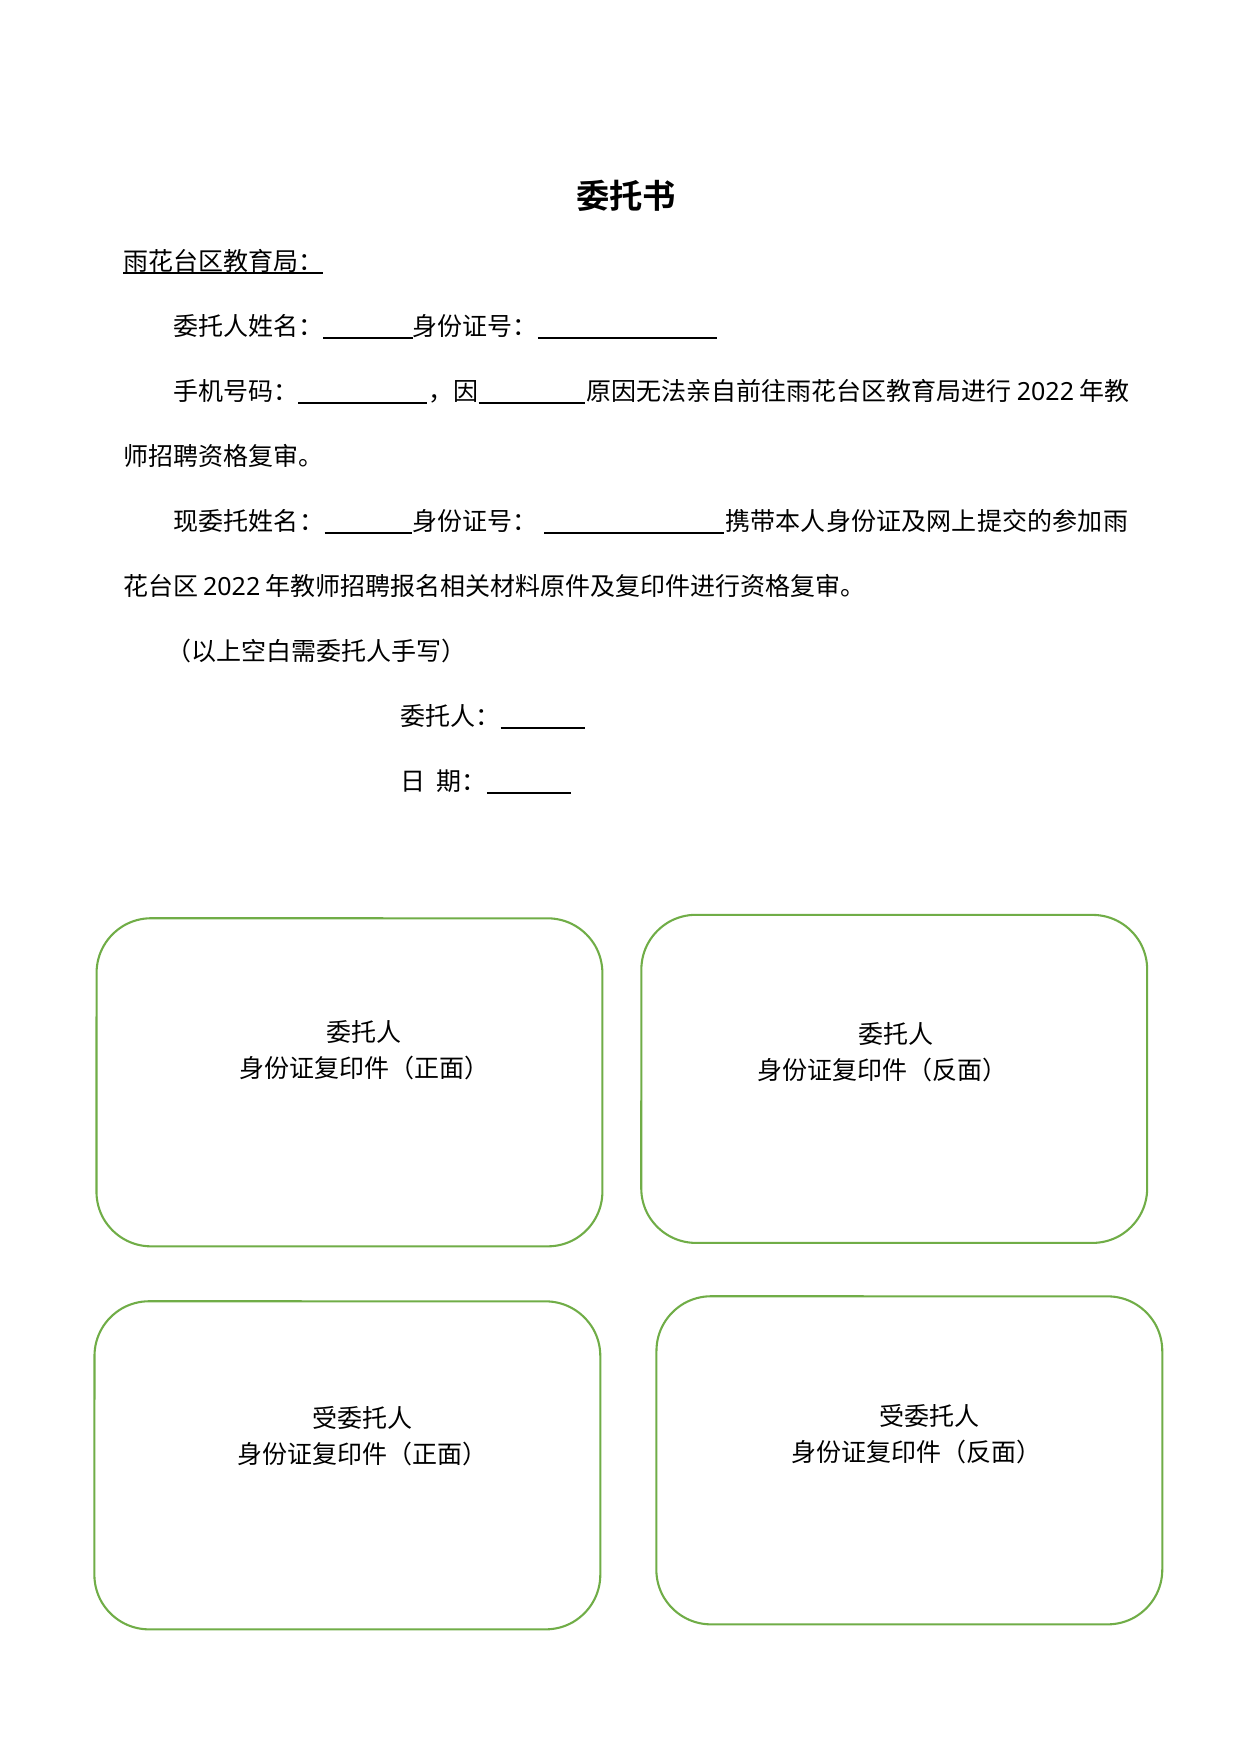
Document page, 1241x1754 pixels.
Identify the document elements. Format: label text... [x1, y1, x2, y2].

text （以上空白需委托人手写） [123, 617, 1129, 682]
text 手机号码： ，因 原因无法亲自前往雨花台区教育局进行2022年教师招聘资格复审。 [123, 357, 1129, 487]
text 现委托姓名： 身份证号： 携带本人身份证及网上提交的参加雨花台区2022年教师招聘报名相关材料原件及复印件进行资格复审。 [123, 487, 1129, 617]
text 雨花台区教育局： [123, 227, 1129, 292]
text 委托人姓名： 身份证号： [123, 292, 1129, 357]
text 委托人： [123, 682, 1129, 747]
text 委托书 [123, 162, 1129, 227]
text 日 期： [123, 747, 1129, 812]
